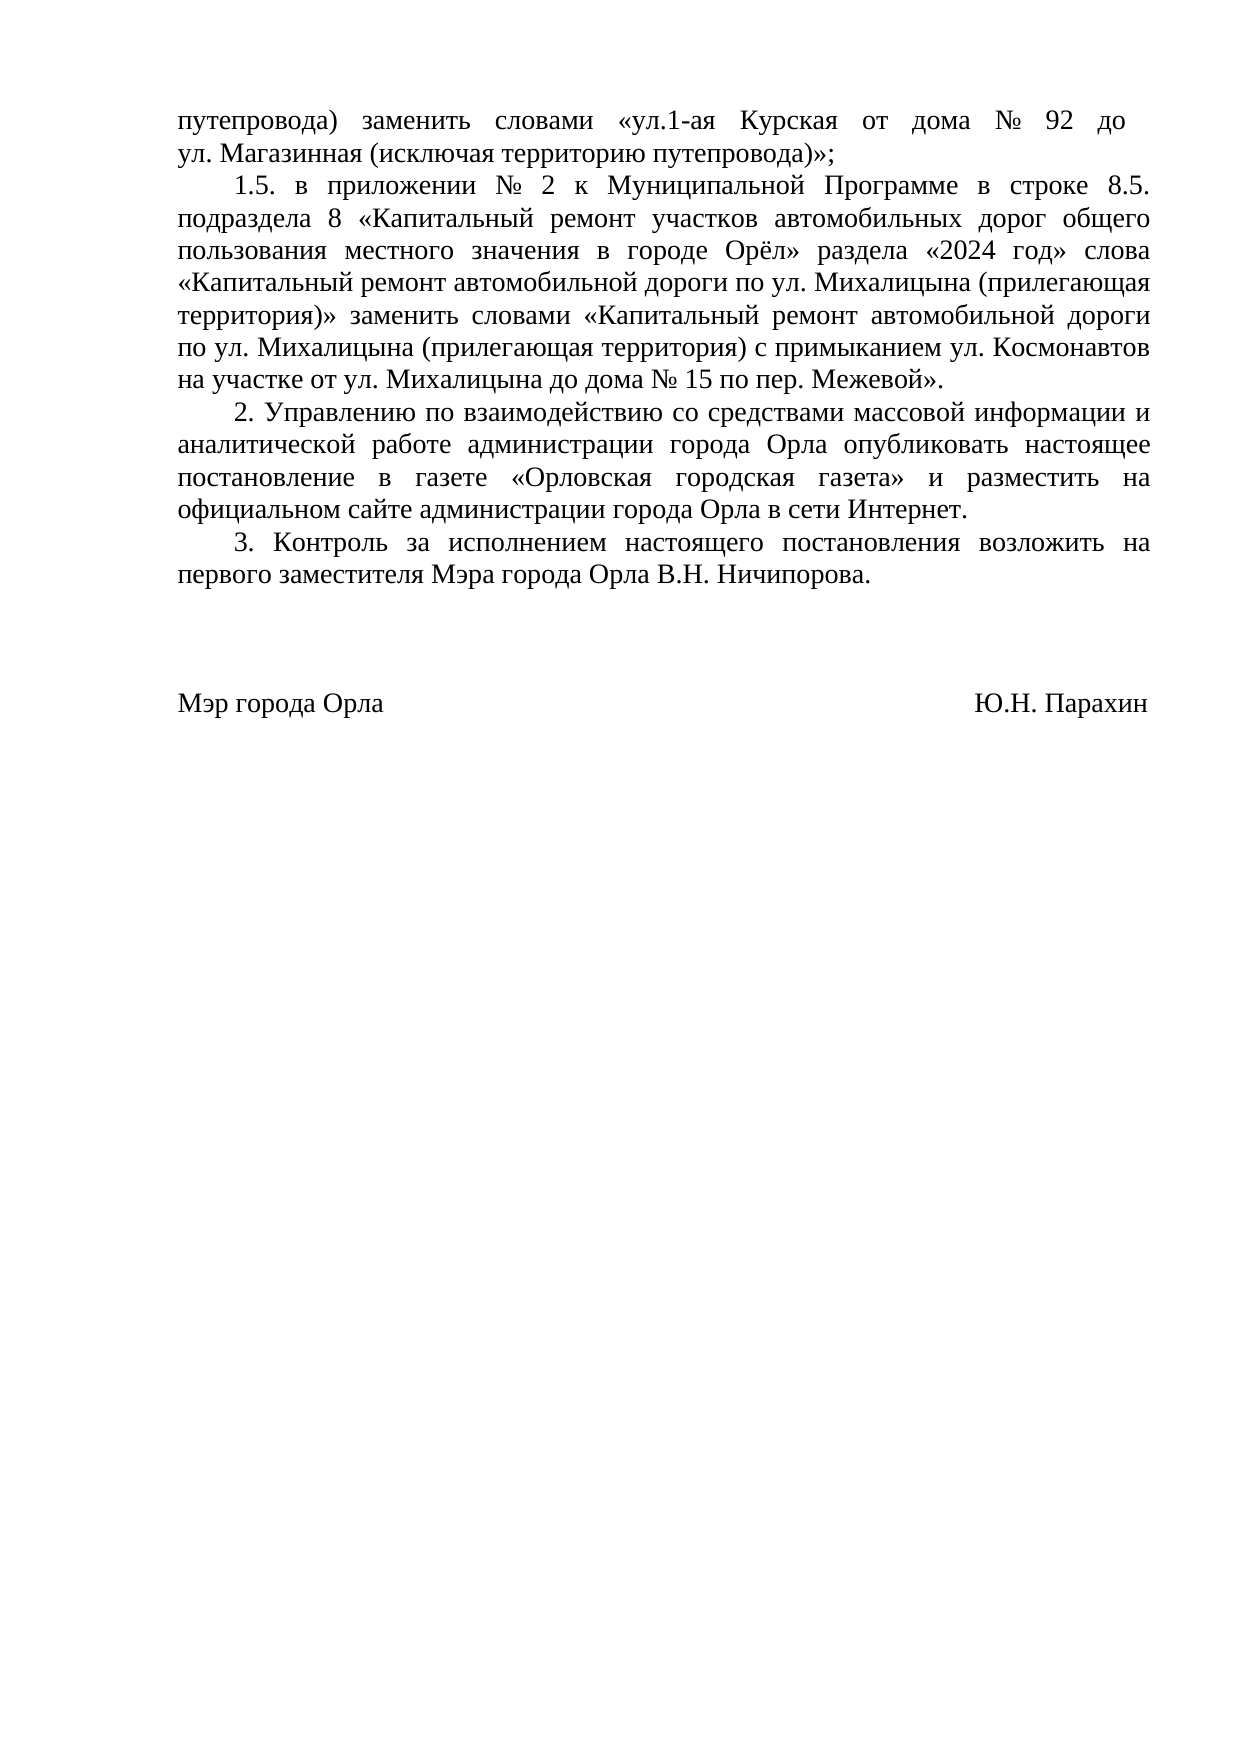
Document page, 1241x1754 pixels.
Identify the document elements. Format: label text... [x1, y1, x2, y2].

text 2. Управлению по взаимодействию со средствами массовой информации и аналитической работе администрации города Орла опубликовать настоящее постановление в газете «Орловская городская газета» и разместить на официальном сайте администрации города Орла в сети Интернет. [177, 395, 1152, 524]
text 1.5. в приложении № 2 к Муниципальной Программе в строке 8.5. подраздела 8 «Капитальный ремонт участков автомобильных дорог общего пользования местного значения в городе Орёл» раздела «2024 год» слова «Капитальный ремонт автомобильной дороги по ул. Михалицына (прилегающая территория)» заменить словами «Капитальный ремонт автомобильной дороги по ул. Михалицына (прилегающая территория) с примыканием ул. Космонавтов на участке от ул. Михалицына до дома № 15 по пер. Межевой». [177, 168, 1152, 395]
text 3. Контроль за исполнением настоящего постановления возложить на первого заместителя Мэра города Орла В.Н. Ничипорова. [177, 524, 1152, 589]
text Мэр города Орла Ю.Н. Парахин [177, 687, 1152, 719]
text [177, 103, 1152, 168]
